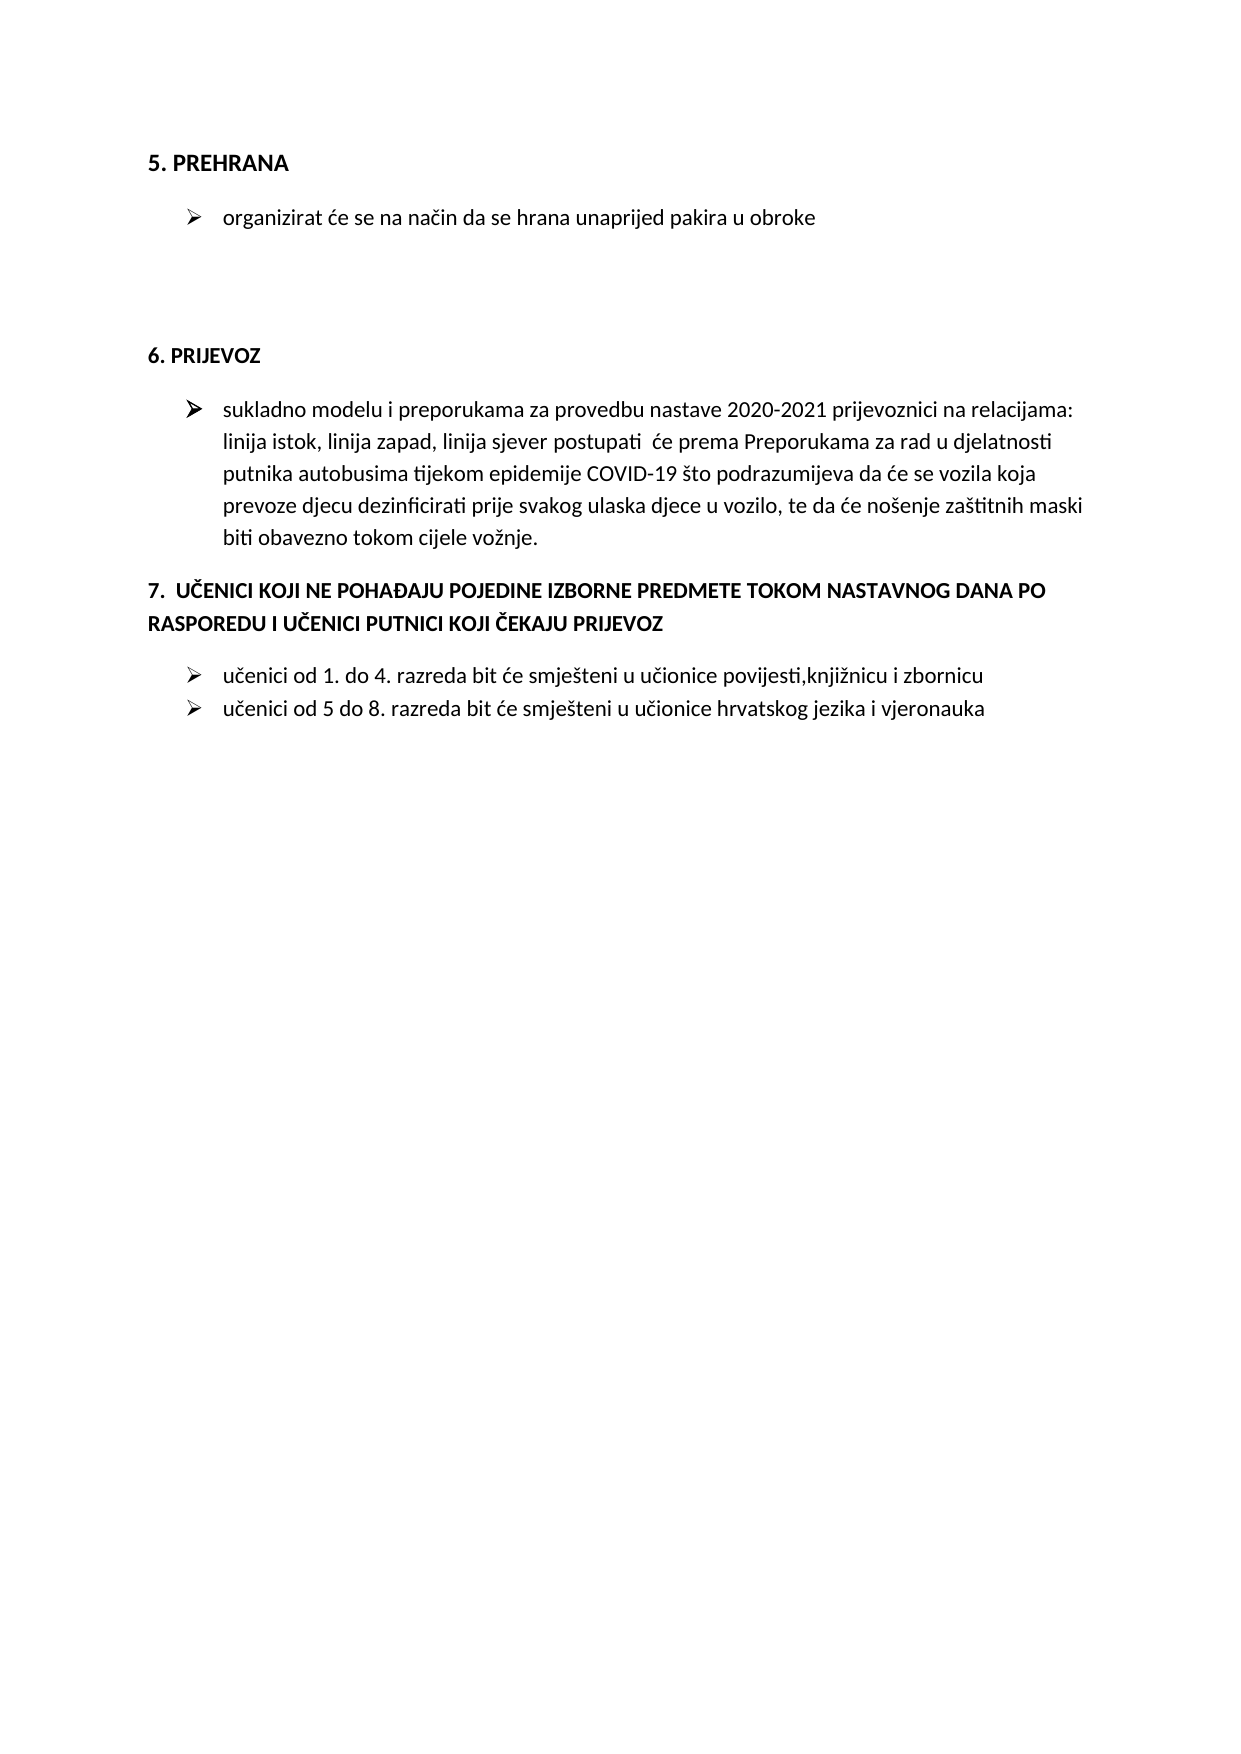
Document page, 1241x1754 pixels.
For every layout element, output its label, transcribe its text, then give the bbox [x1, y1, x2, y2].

list učenici od 5 do 8. razreda bit će smješteni u učionice hrvatskog jezika i vjeronauka [185, 694, 1093, 722]
list organizirat će se na način da se hrana unaprijed pakira u obroke [185, 203, 1093, 231]
text 7. UČENICI KOJI NE POHAĐAJU POJEDINE IZBORNE PREDMETE TOKOM NASTAVNOG DANA PO RASPOREDU I UČENICI PUTNICI KOJI ČEKAJU PRIJEVOZ [148, 576, 1093, 637]
text 5. PREHRANA [148, 148, 1093, 178]
text 6. PRIJEVOZ [148, 342, 1093, 370]
list učenici od 1. do 4. razreda bit će smješteni u učionice povijesti,knjižnicu i zbornicu [185, 662, 1093, 690]
list sukladno modelu i preporukama za provedbu nastave 2020-2021 prijevoznici na relacijama: linija istok, linija zapad, linija sjever postupati će prema Preporukama za rad u djelatnosti putnika autobusima tijekom epidemije COVID-19 što podrazumijeva da će se vozila koja prevoze djecu dezinficirati prije svakog ulaska djece u vozilo, te da će nošenje zaštitnih maski biti obavezno tokom cijele vožnje. [185, 395, 1093, 551]
